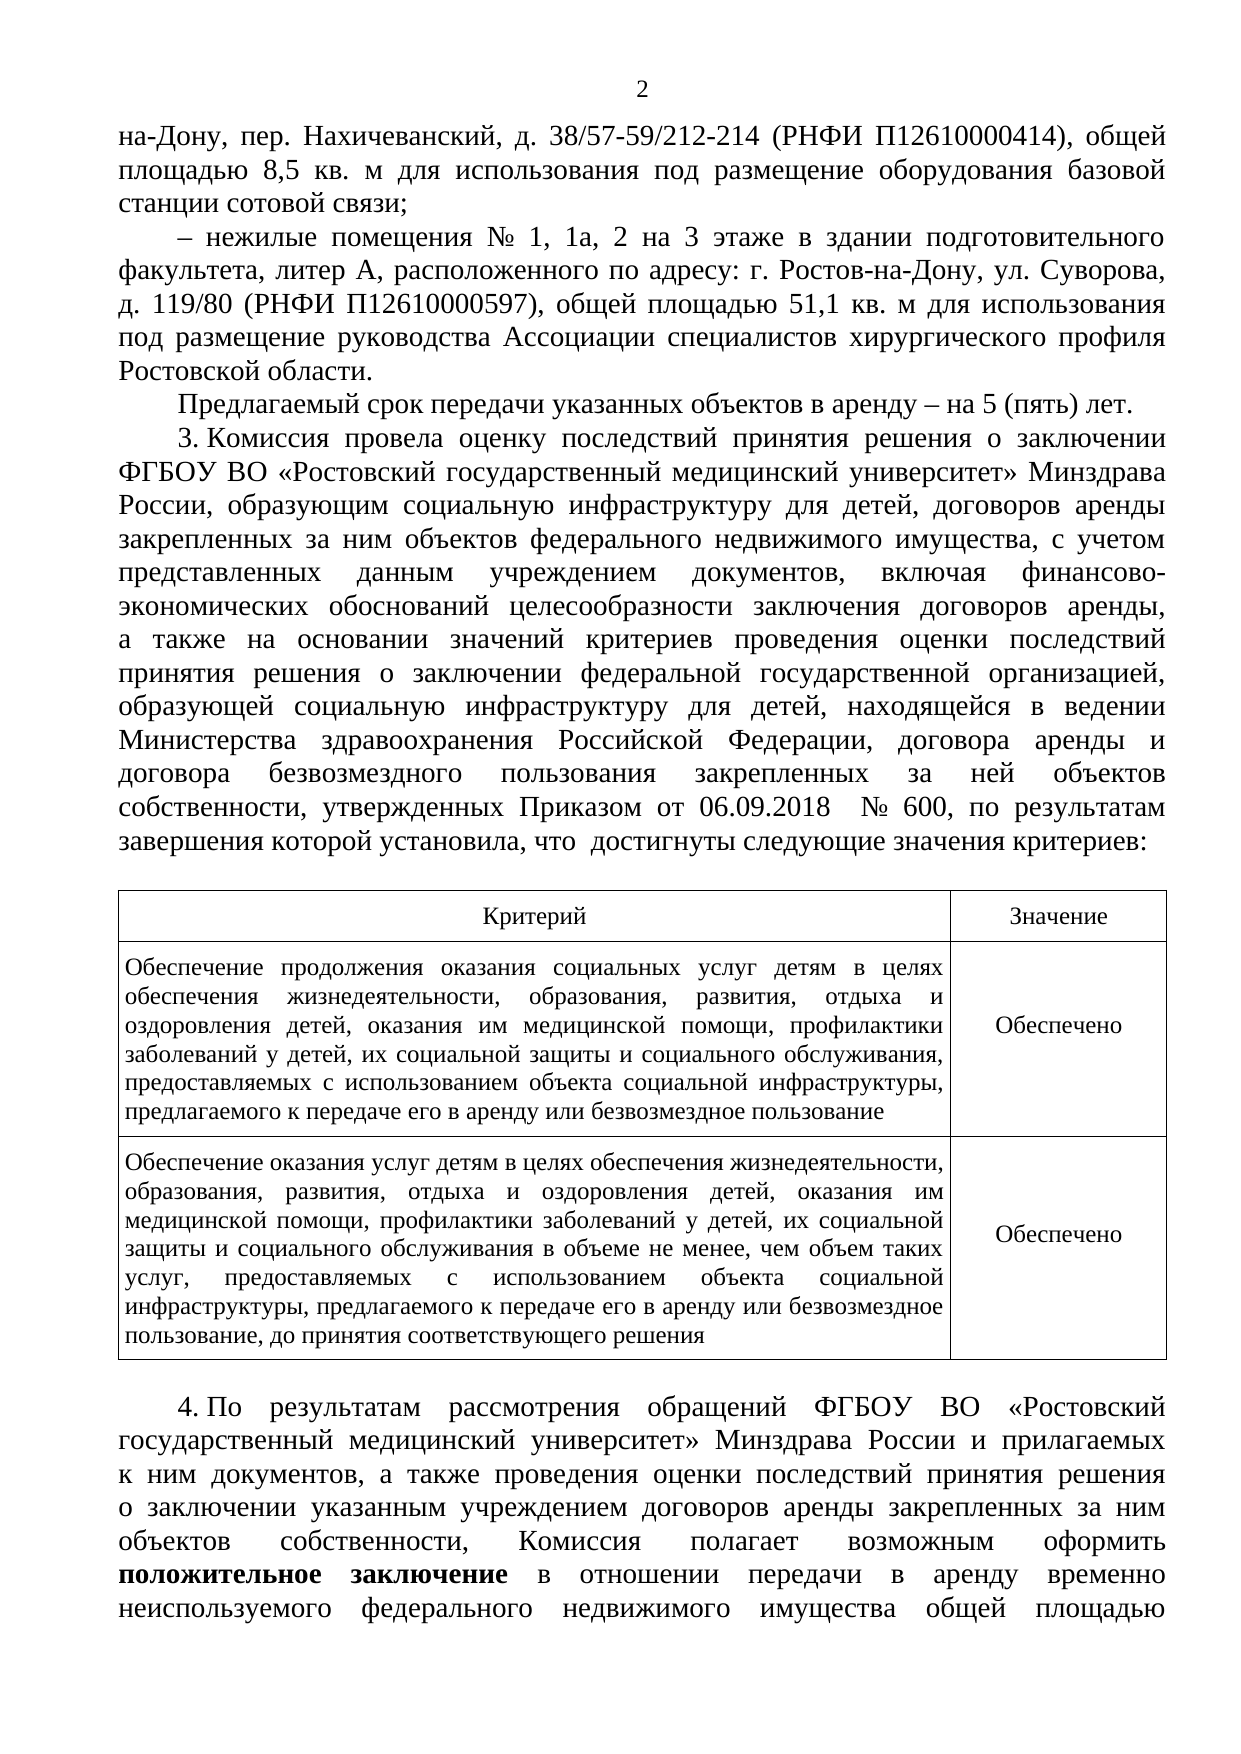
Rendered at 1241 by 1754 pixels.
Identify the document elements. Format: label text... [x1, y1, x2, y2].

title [118, 118, 1167, 219]
title – нежилые помещения № 1, 1а, 2 на 3 этаже в здании подготовительного факультета, литер А, расположенного по адресу: г. Ростов-на-Дону, ул. Суворова, д. 119/80 (РНФИ П12610000597), общей площадью 51,1 кв. м для использования под размещение руководства Ассоциации специалистов хирургического профиля Ростовской области. [118, 219, 1167, 387]
table_cell Обеспечение продолжения оказания социальных услуг детям в целях обеспечения жизнедеятельности, образования, развития, отдыха и оздоровления детей, оказания им медицинской помощи, профилактики заболеваний у детей, их социальной защиты и социального обслуживания, предоставляемых с использованием объекта социальной инфраструктуры, предлагаемого к передаче его в аренду или безвозмездное пользование [119, 942, 950, 1136]
table_cell Обеспечено [951, 942, 1166, 1136]
table_header Значение [951, 891, 1166, 941]
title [118, 1389, 1167, 1624]
table_cell Обеспечение оказания услуг детям в целях обеспечения жизнедеятельности, образования, развития, отдыха и оздоровления детей, оказания им медицинской помощи, профилактики заболеваний у детей, их социальной защиты и социального обслуживания в объеме не менее, чем объем таких услуг, предоставляемых с использованием объекта социальной инфраструктуры, предлагаемого к передаче его в аренду или безвозмездное пользование, до принятия соответствующего решения [119, 1137, 950, 1359]
title Предлагаемый срок передачи указанных объектов в аренду – на 5 (пять) лет. [118, 387, 1167, 420]
title 3. Комиссия провела оценку последствий принятия решения о заключении ФГБОУ ВО «Ростовский государственный медицинский университет» Минздрава России, образующим социальную инфраструктуру для детей, договоров аренды закрепленных за ним объектов федерального недвижимого имущества, с учетом представленных данным учреждением документов, включая финансово-экономических обоснований целесообразности заключения договоров аренды, а также на основании значений критериев проведения оценки последствий принятия решения о заключении федеральной государственной организацией, образующей социальную инфраструктуру для детей, находящейся в ведении Министерства здравоохранения Российской Федерации, договора аренды и договора безвозмездного пользования закрепленных за ней объектов собственности, утвержденных Приказом от 06.09.2018 № 600, по результатам завершения которой установила, что достигнуты следующие значения критериев: [118, 420, 1167, 856]
table_cell Обеспечено [951, 1137, 1166, 1359]
table_header Критерий [119, 891, 950, 941]
